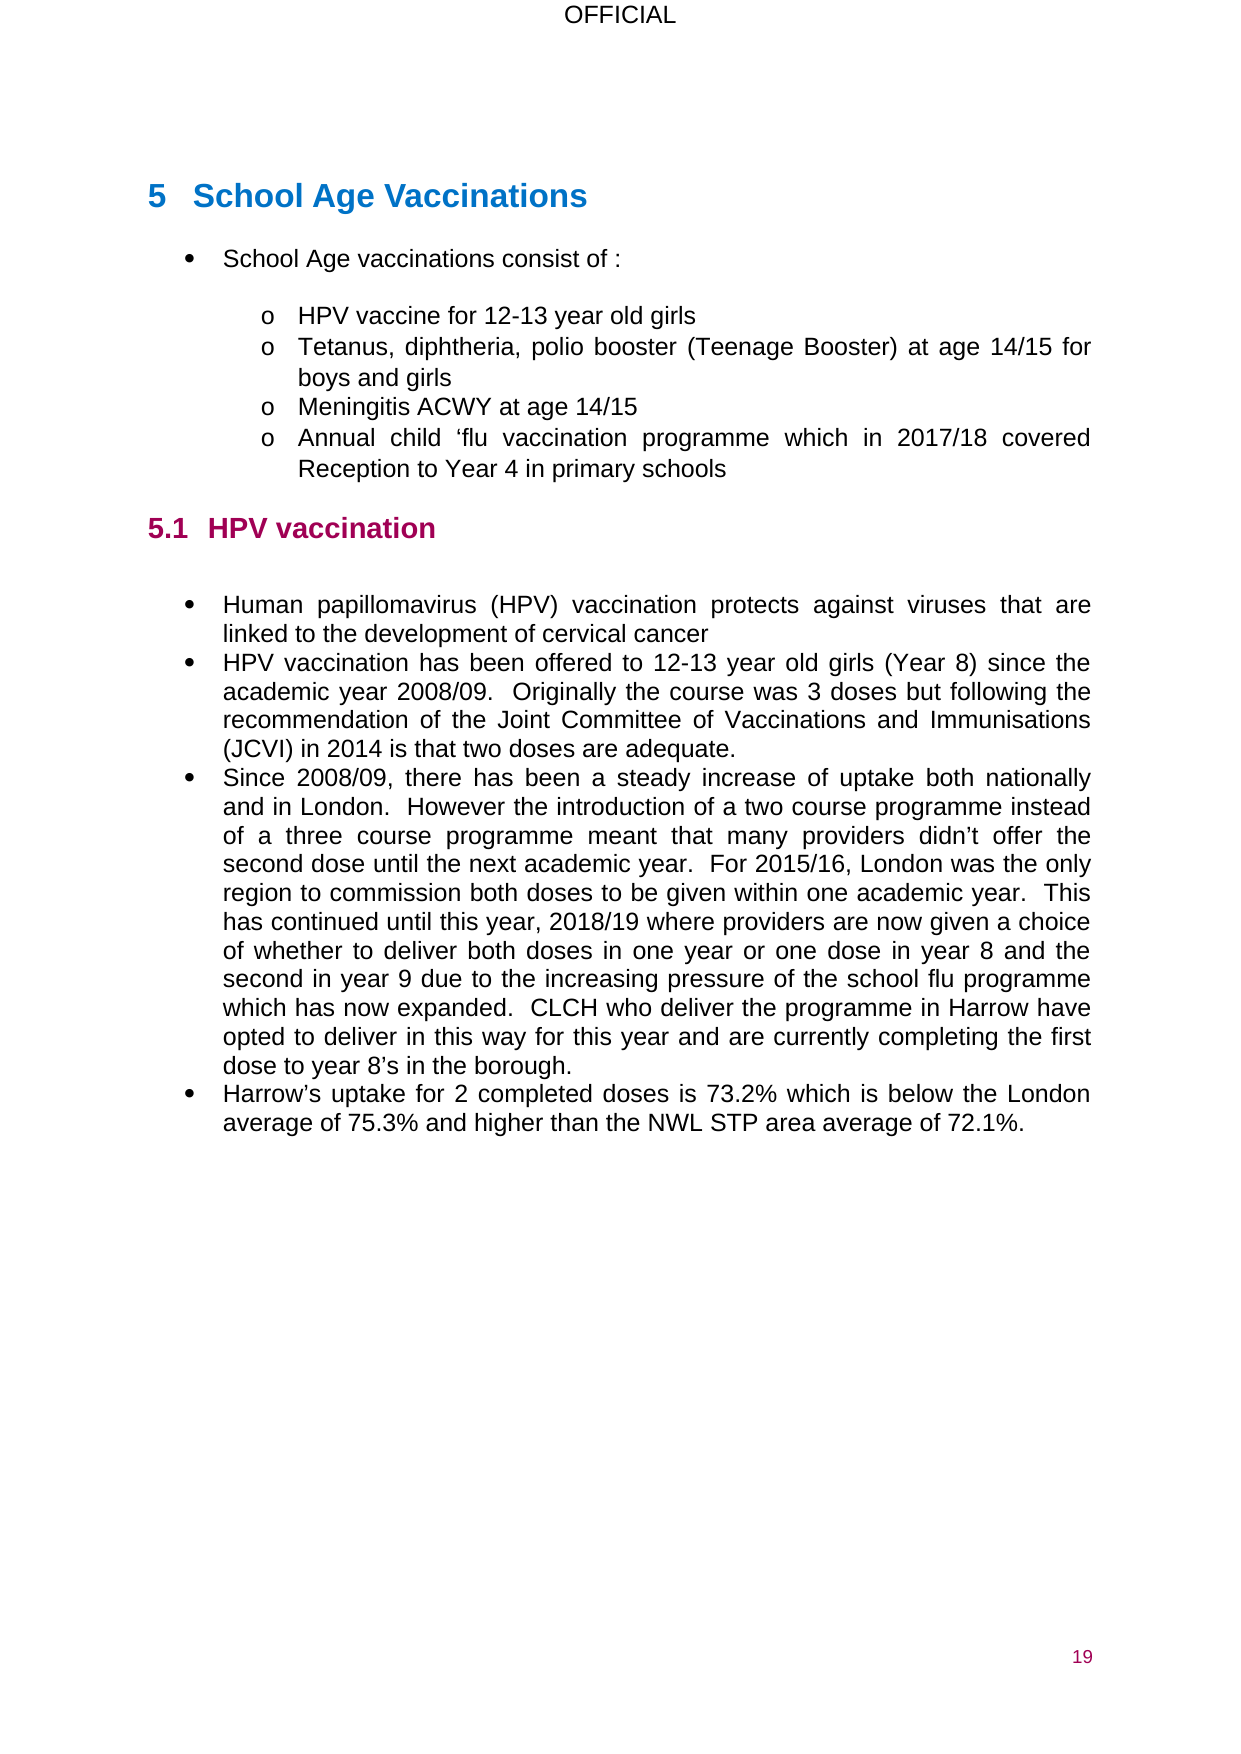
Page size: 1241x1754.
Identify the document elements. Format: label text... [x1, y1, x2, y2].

subtitle HPV vaccination [148, 511, 1092, 545]
list HPV vaccine for 12-13 year old girls [260, 301, 1092, 332]
list Tetanus, diphtheria, polio booster (Teenage Booster) at age 14/15 for boys and girls [260, 332, 1092, 392]
list Human papillomavirus (HPV) vaccination protects against viruses that are linked to the development of cervical cancer [185, 590, 1092, 648]
list Since 2008/09, there has been a steady increase of uptake both nationally and in London. However the introduction of a two course programme instead of a three course programme meant that many providers didn’t offer the second dose until the next academic year. For 2015/16, London was the only region to commission both doses to be given within one academic year. This has continued until this year, 2018/19 where providers are now given a choice of whether to deliver both doses in one year or one dose in year 8 and the second in year 9 due to the increasing pressure of the school flu programme which has now expanded. CLCH who deliver the programme in Harrow have opted to deliver in this way for this year and are currently completing the first dose to year 8’s in the borough. [185, 763, 1092, 1079]
list Annual child ‘flu vaccination programme which in 2017/18 covered Reception to Year 4 in primary schools [260, 423, 1092, 482]
list Meningitis ACWY at age 14/15 [260, 392, 1092, 423]
subtitle School Age Vaccinations [148, 176, 1092, 215]
list School Age vaccinations consist of : [185, 244, 1092, 272]
list HPV vaccination has been offered to 12-13 year old girls (Year 8) since the academic year 2008/09. Originally the course was 3 doses but following the recommendation of the Joint Committee of Vaccinations and Immunisations (JCVI) in 2014 is that two doses are adequate. [185, 648, 1092, 763]
list Harrow’s uptake for 2 completed doses is 73.2% which is below the London average of 75.3% and higher than the NWL STP area average of 72.1%. [185, 1079, 1092, 1137]
